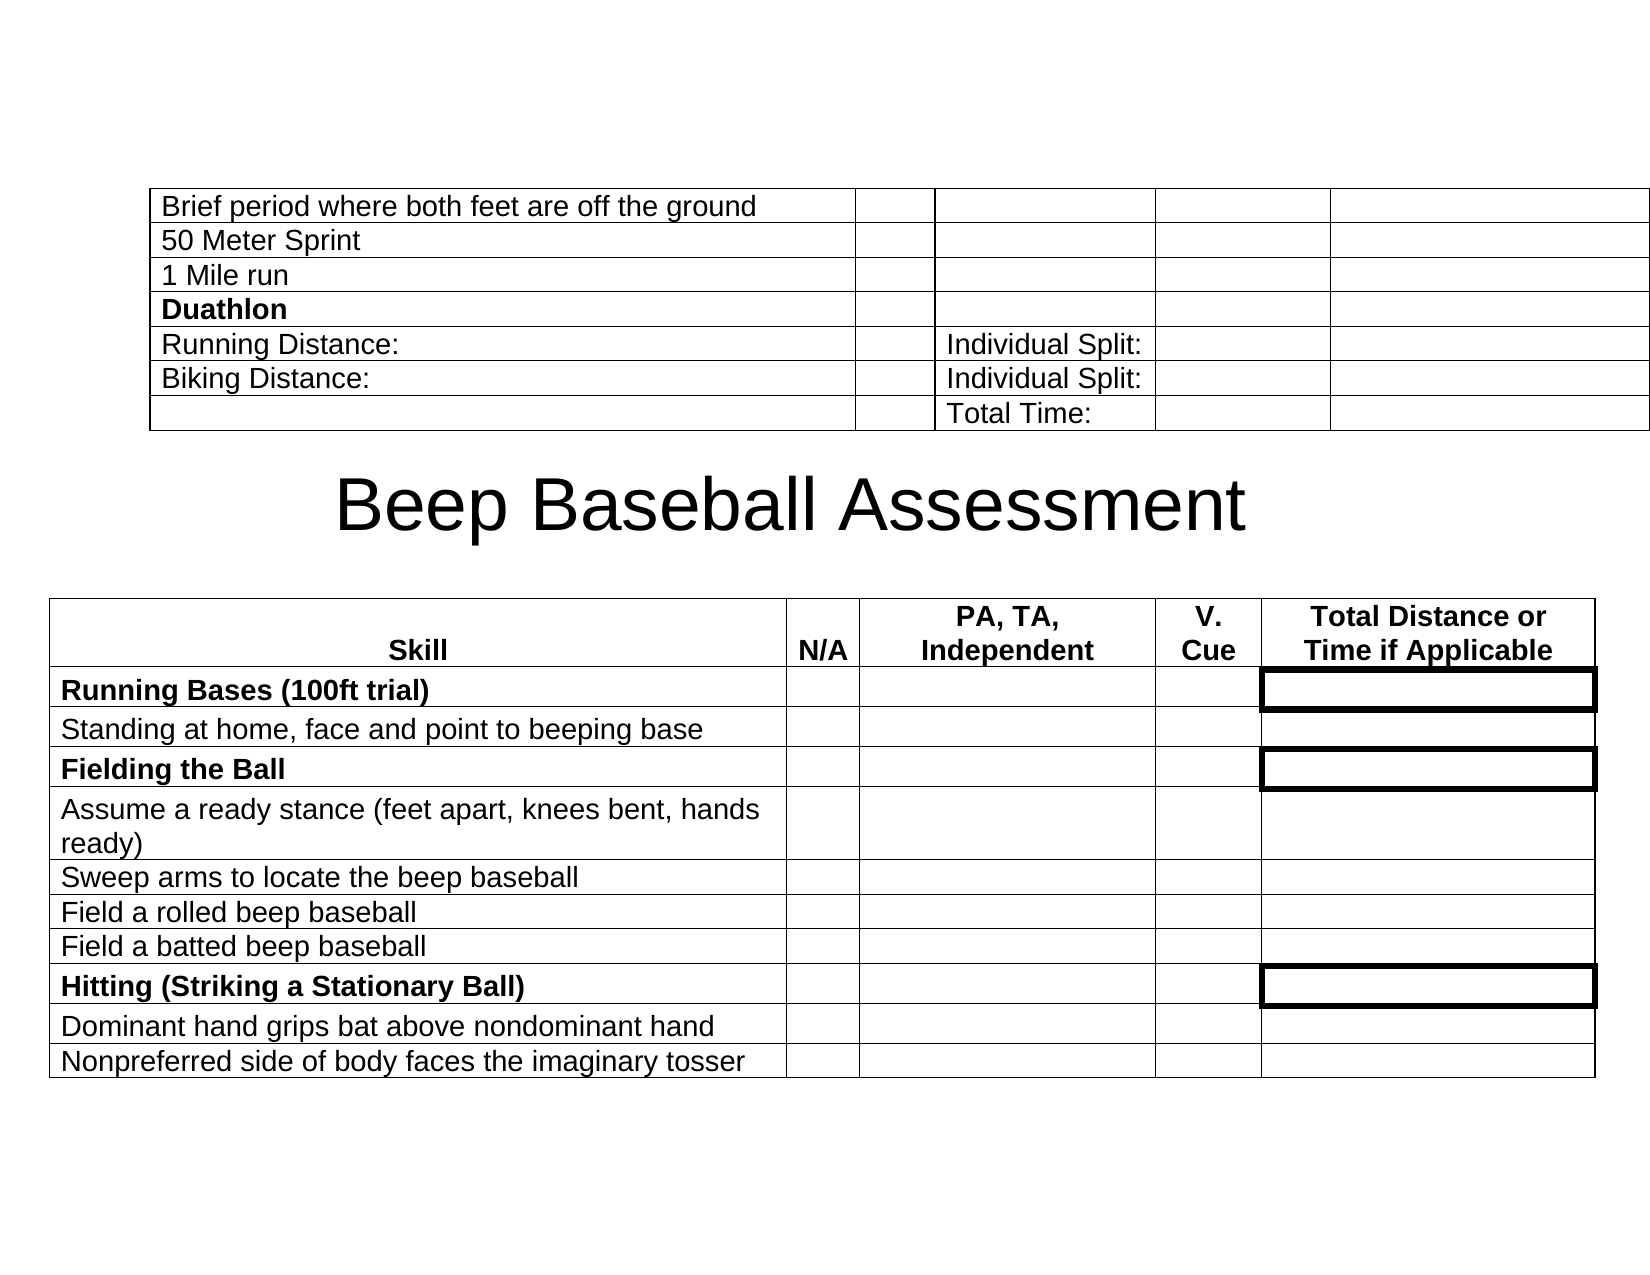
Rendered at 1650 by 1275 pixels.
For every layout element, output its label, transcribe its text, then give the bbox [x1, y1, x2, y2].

table_cell [936, 189, 1155, 222]
table_cell [860, 707, 1155, 746]
table_cell [1156, 707, 1261, 746]
table_cell [1262, 895, 1594, 928]
table_cell [1156, 327, 1330, 360]
table_cell [787, 1044, 859, 1077]
table_cell [1331, 361, 1649, 395]
table_cell Field a batted beep baseball [50, 929, 786, 963]
table_cell [787, 667, 859, 706]
table_cell [856, 223, 934, 257]
table_header V. Cue [1156, 599, 1261, 666]
table_cell Total Time: [936, 396, 1155, 429]
table_cell [1331, 189, 1649, 222]
table_cell [1262, 792, 1594, 859]
table_cell [1331, 258, 1649, 291]
table_cell [936, 258, 1155, 291]
table_cell [1156, 860, 1261, 894]
table_cell [787, 747, 859, 786]
table_cell Individual Split: [936, 327, 1155, 360]
table_cell [1331, 396, 1649, 429]
table_cell [1262, 713, 1594, 746]
table_cell [787, 860, 859, 894]
table_cell [860, 1044, 1155, 1077]
table_cell [860, 747, 1155, 786]
table_cell [1156, 292, 1330, 326]
table_cell [856, 292, 934, 326]
table_cell [860, 964, 1155, 1003]
table_cell Field a rolled beep baseball [50, 895, 786, 928]
table_cell [1156, 189, 1330, 222]
table_cell [1262, 929, 1594, 963]
table_cell [1265, 969, 1592, 1003]
table_cell [1262, 1009, 1594, 1042]
table_cell [1156, 929, 1261, 963]
table_cell [856, 258, 934, 291]
table_cell [936, 292, 1155, 326]
table_cell [860, 895, 1155, 928]
table_header PA, TA, Independent [860, 599, 1155, 666]
table_cell [151, 396, 855, 429]
table_cell [787, 929, 859, 963]
table_cell [787, 1004, 859, 1042]
table_cell [1156, 361, 1330, 395]
table_cell [860, 860, 1155, 894]
table_cell [1156, 787, 1261, 859]
table_cell [1156, 667, 1259, 706]
table_header Skill [50, 599, 786, 666]
table_cell [860, 667, 1155, 706]
table_cell Duathlon [151, 292, 855, 326]
table_cell [787, 895, 859, 928]
table_cell [1156, 1004, 1261, 1042]
table_cell [787, 787, 859, 859]
table_cell Running Distance: [151, 327, 855, 360]
table_cell [787, 964, 859, 1003]
table_cell [1262, 860, 1594, 894]
table_cell [787, 707, 859, 746]
table_cell [1331, 327, 1649, 360]
table_header Total Distance or Time if Applicable [1262, 599, 1594, 666]
table_cell Assume a ready stance (feet apart, knees bent, hands ready) [50, 787, 786, 859]
table_cell [1156, 258, 1330, 291]
table_cell [1331, 292, 1649, 326]
table_cell [1156, 964, 1259, 1003]
table_cell [936, 223, 1155, 257]
table_cell Fielding the Ball [50, 747, 786, 786]
table_cell [1156, 895, 1261, 928]
table_cell Sweep arms to locate the beep baseball [50, 860, 786, 894]
table_cell [1156, 747, 1259, 786]
table_cell Brief period where both feet are off the ground [151, 189, 855, 222]
table_cell [1156, 396, 1330, 429]
table_cell [1262, 1044, 1594, 1077]
table_cell [1331, 223, 1649, 257]
table_cell [1265, 752, 1592, 786]
table_cell [1156, 223, 1330, 257]
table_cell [50, 1044, 786, 1077]
table_cell Hitting (Striking a Stationary Ball) [50, 964, 786, 1003]
table_cell [860, 1004, 1155, 1042]
table_cell Standing at home, face and point to beeping base [50, 707, 786, 746]
table_cell [860, 787, 1155, 859]
table_header N/A [787, 599, 859, 666]
table_cell [856, 189, 934, 222]
table_cell [860, 929, 1155, 963]
table_cell [856, 396, 934, 429]
table_cell Running Bases (100ft trial) [50, 667, 786, 706]
table_cell Individual Split: [936, 361, 1155, 395]
table_cell Dominant hand grips bat above nondominant hand [50, 1004, 786, 1042]
table_cell 50 Meter Sprint [151, 223, 855, 257]
table_cell [856, 361, 934, 395]
table_cell [856, 327, 934, 360]
table_cell 1 Mile run [151, 258, 855, 291]
table_cell [1265, 673, 1592, 706]
table_cell Biking Distance: [151, 361, 855, 395]
table_cell [1156, 1044, 1261, 1077]
